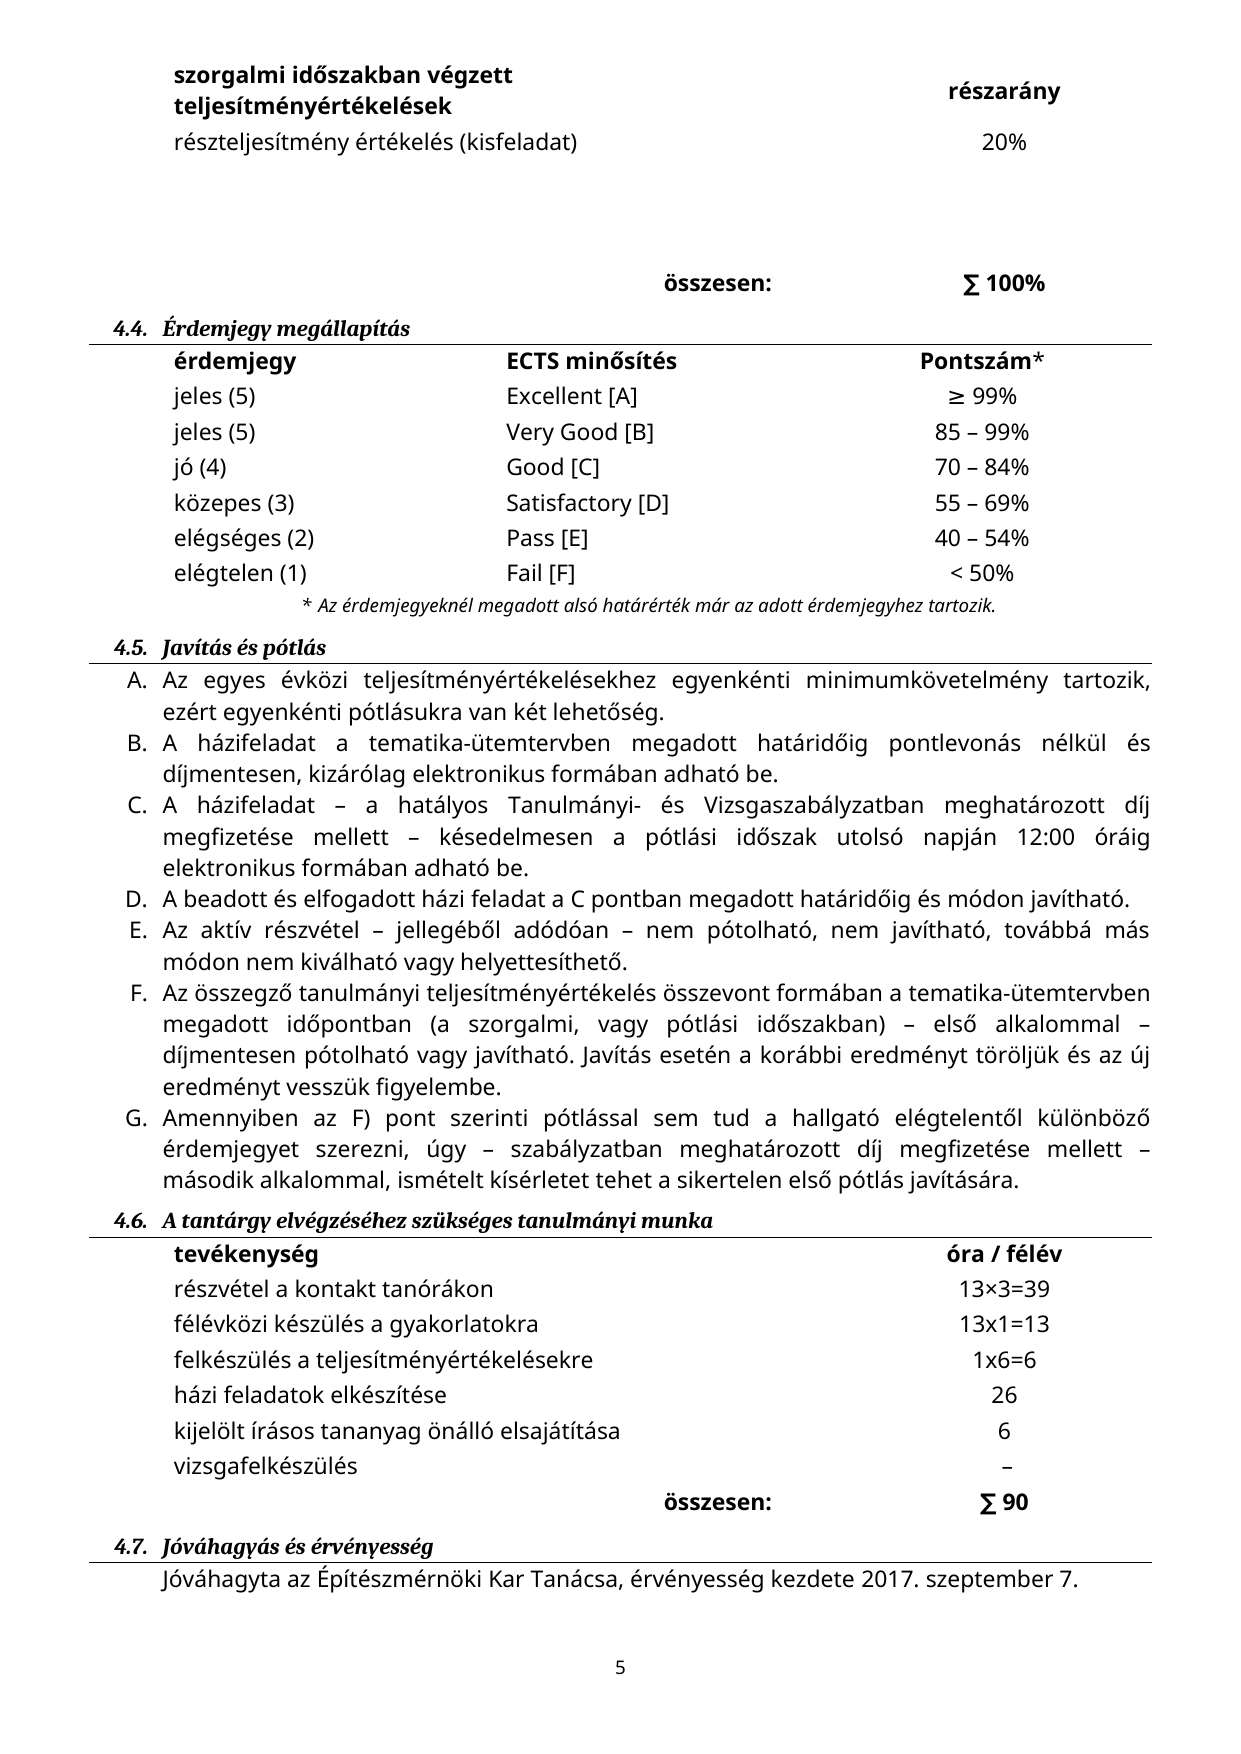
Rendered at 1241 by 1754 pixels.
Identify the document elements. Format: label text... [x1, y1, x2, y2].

table_cell [798, 1344, 1152, 1379]
table_cell [798, 1450, 1152, 1486]
text Jóváhagyta az Építészmérnöki Kar Tanácsa, érvényesség kezdete [162, 1563, 1137, 1594]
table_cell [798, 1415, 1152, 1450]
table_cell vizsgafelkészülés [89, 1450, 797, 1486]
table_cell részvétel a kontakt tanórákon [89, 1273, 797, 1308]
subtitle Javítás és pótlás [89, 635, 1152, 663]
table_cell [798, 1379, 1152, 1415]
subtitle A tantárgy elvégzéséhez szükséges tanulmányi munka [89, 1208, 1152, 1237]
table_cell félévközi készülés a gyakorlatokra [89, 1309, 797, 1344]
table_cell felkészülés a teljesítményértékelésekre [89, 1344, 797, 1379]
subtitle Jóváhagyás és érvényesség [89, 1533, 1152, 1562]
table_cell [798, 1309, 1152, 1344]
table_cell házi feladatok elkészítése [89, 1379, 797, 1415]
table_cell [798, 1273, 1152, 1308]
table_cell összesen: [89, 1486, 797, 1521]
table_header tevékenység [89, 1238, 797, 1273]
table_header óra / félév [798, 1238, 1152, 1273]
table_cell kijelölt írásos tananyag önálló elsajátítása [89, 1415, 797, 1450]
table_cell ∑ [798, 1486, 1152, 1521]
subtitle Érdemjegy megállapítás [89, 315, 1152, 344]
